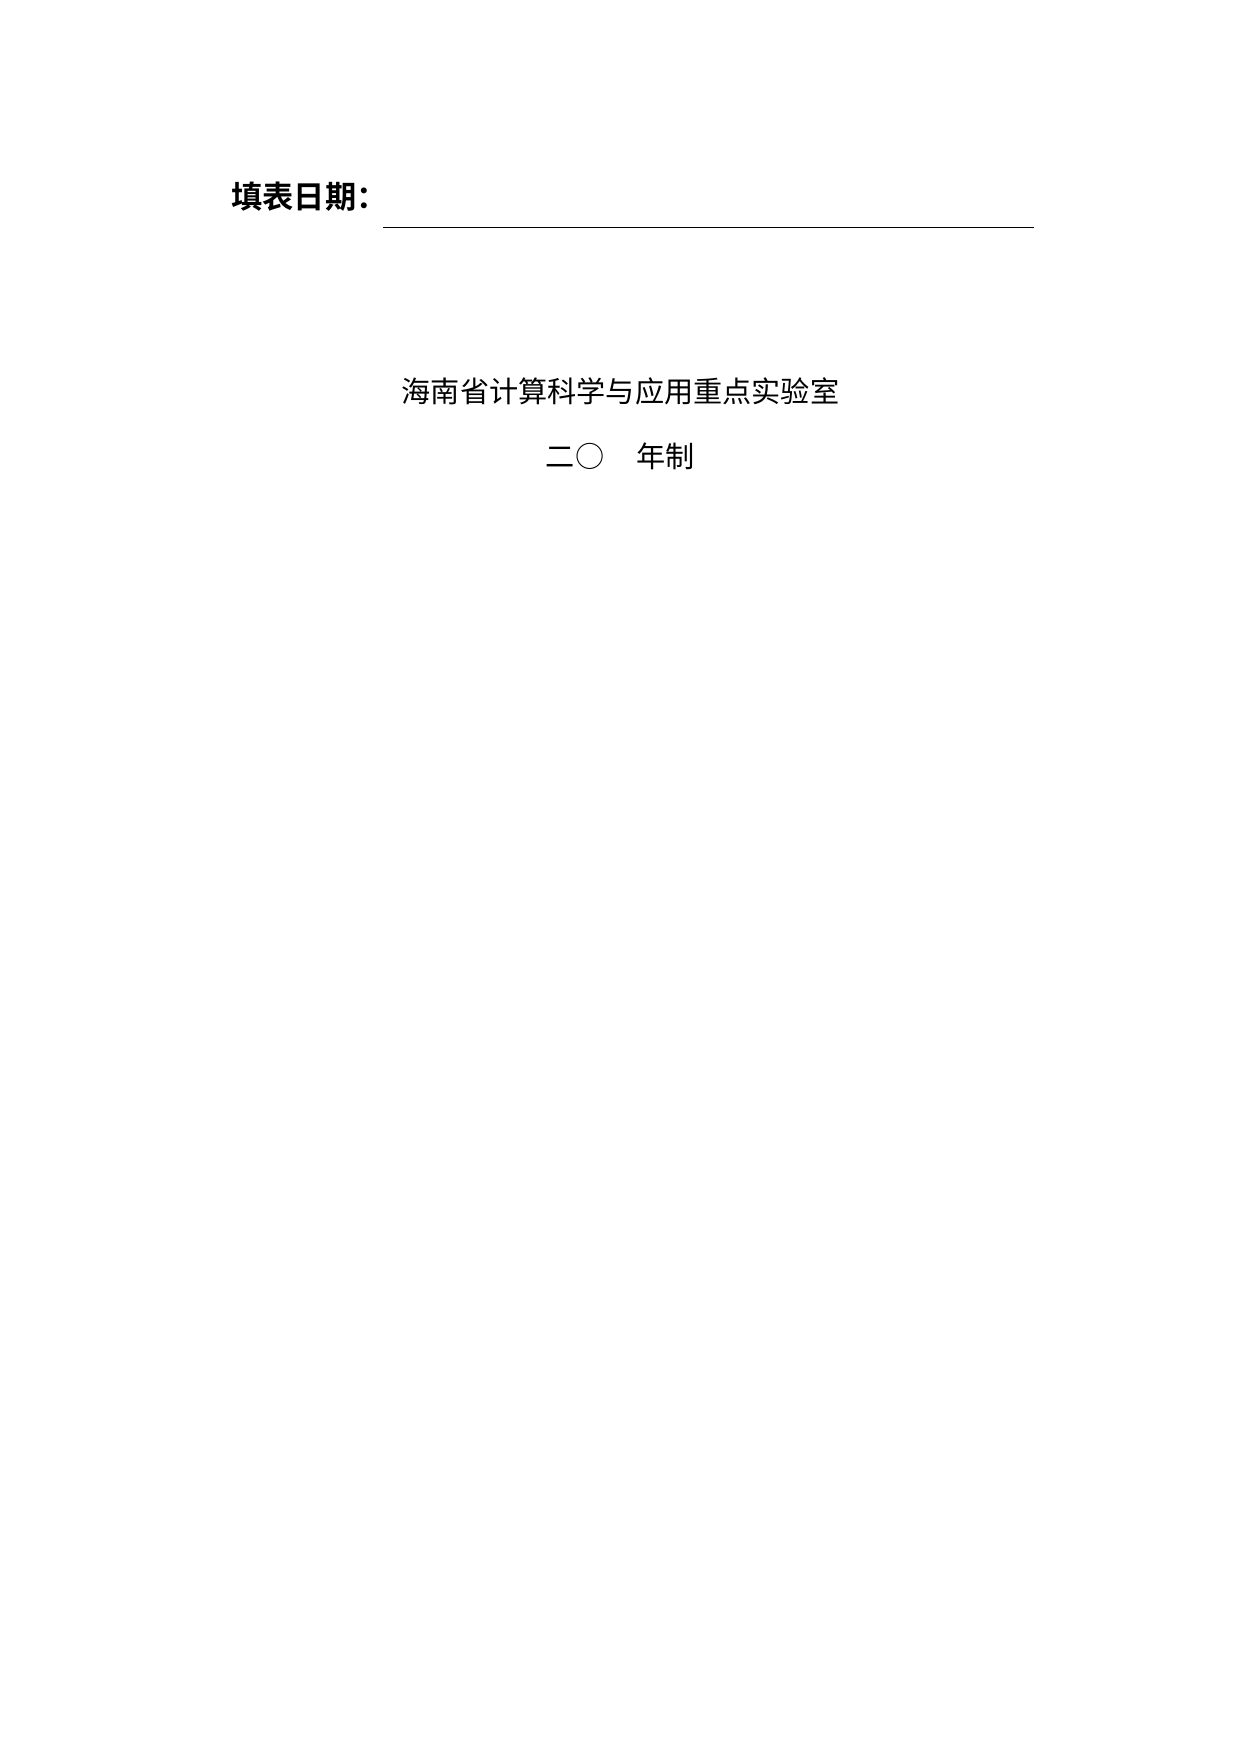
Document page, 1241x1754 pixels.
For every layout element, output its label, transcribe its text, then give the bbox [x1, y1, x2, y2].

text 海南省计算科学与应用重点实验室 [187, 357, 1053, 422]
text 二○ 年制 [187, 422, 1053, 487]
text 填表日期： [187, 162, 1053, 227]
